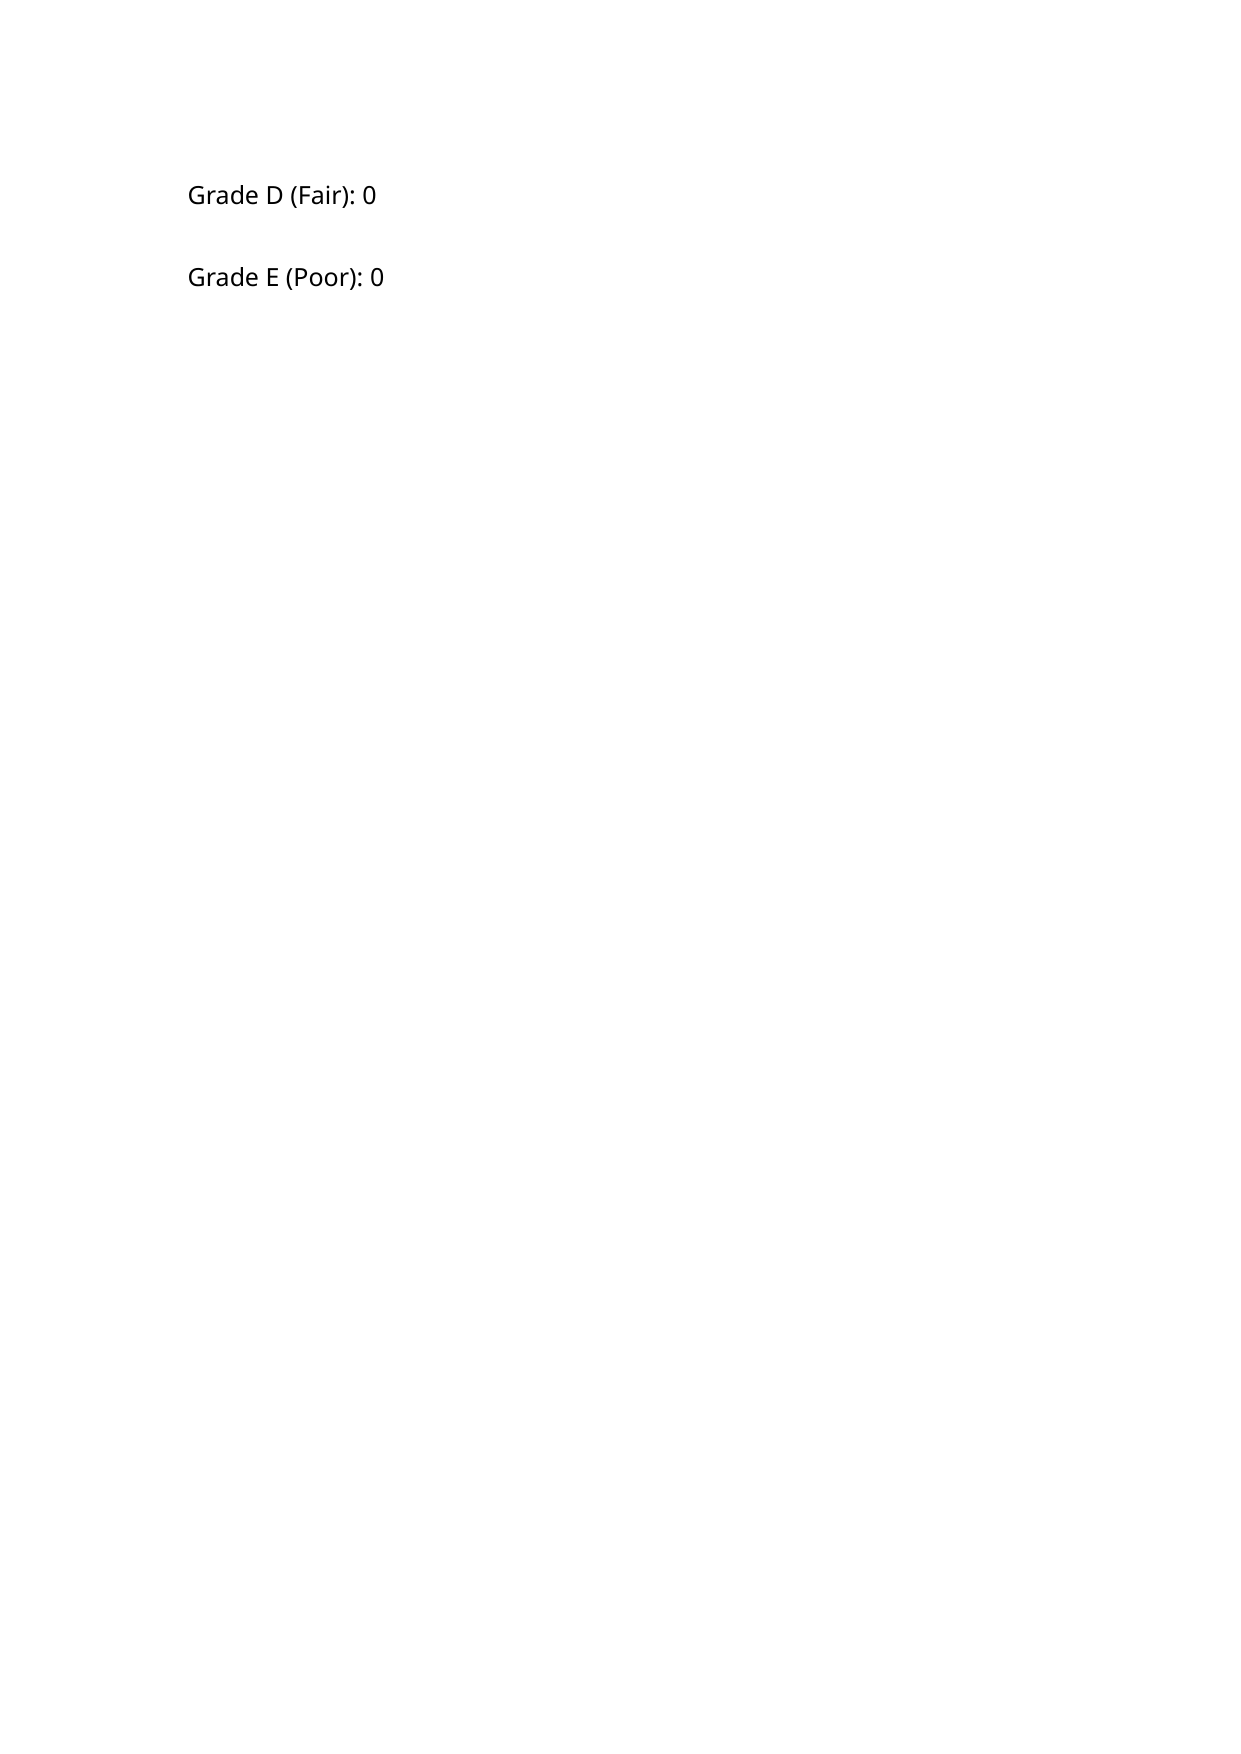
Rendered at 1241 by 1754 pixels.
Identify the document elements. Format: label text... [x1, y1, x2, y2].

text Grade E (Poor): 0 [187, 244, 1053, 309]
text Grade D (Fair): 0 [187, 162, 1053, 227]
